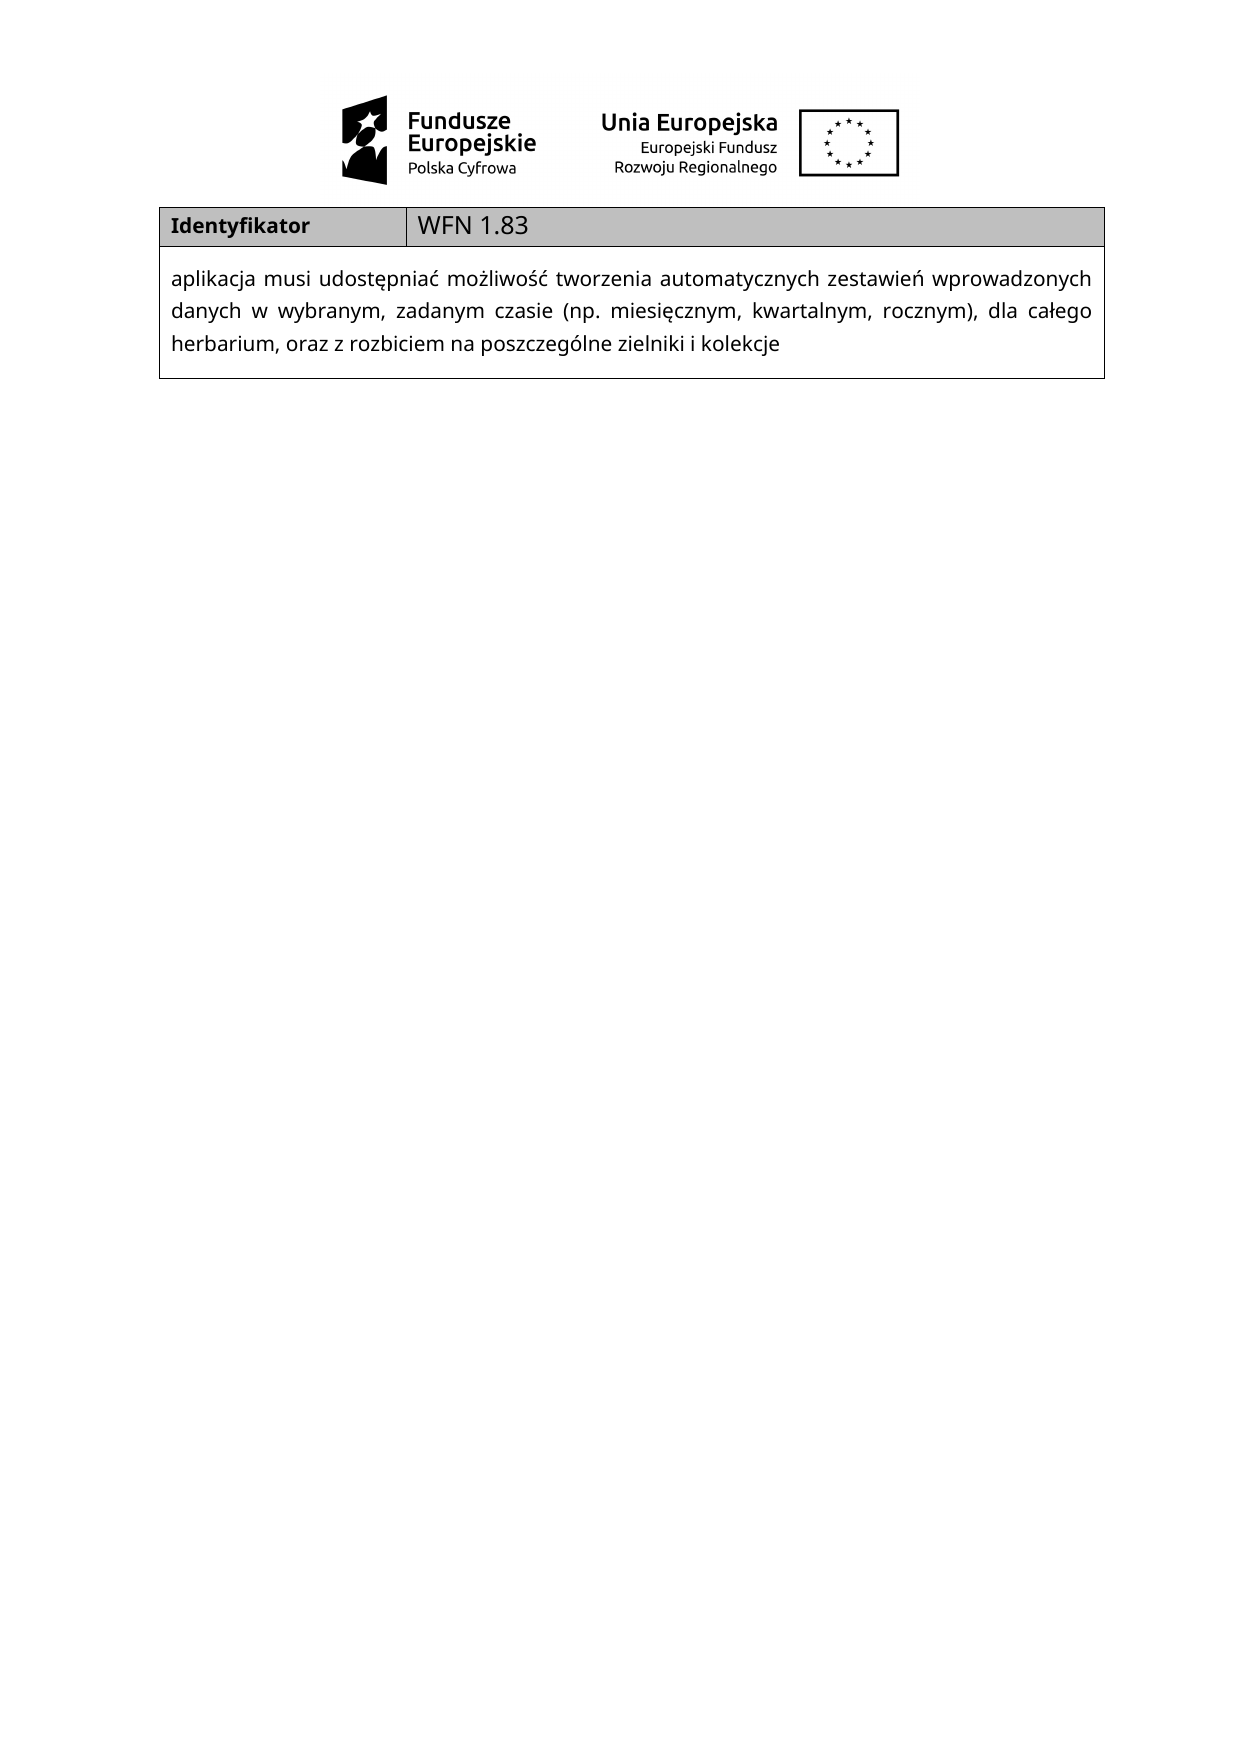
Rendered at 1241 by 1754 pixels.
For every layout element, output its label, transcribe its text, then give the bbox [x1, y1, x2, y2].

table_cell aplikacja musi udostępniać możliwość tworzenia automatycznych zestawień wprowadzonych danych w wybranym, zadanym czasie (np. miesięcznym, kwartalnym, rocznym), dla całego herbarium, oraz z rozbiciem na poszczególne zielniki i kolekcje [160, 247, 1104, 378]
table_header [407, 208, 1104, 246]
picture [320, 73, 920, 207]
table_header Identyfikator [160, 208, 406, 246]
